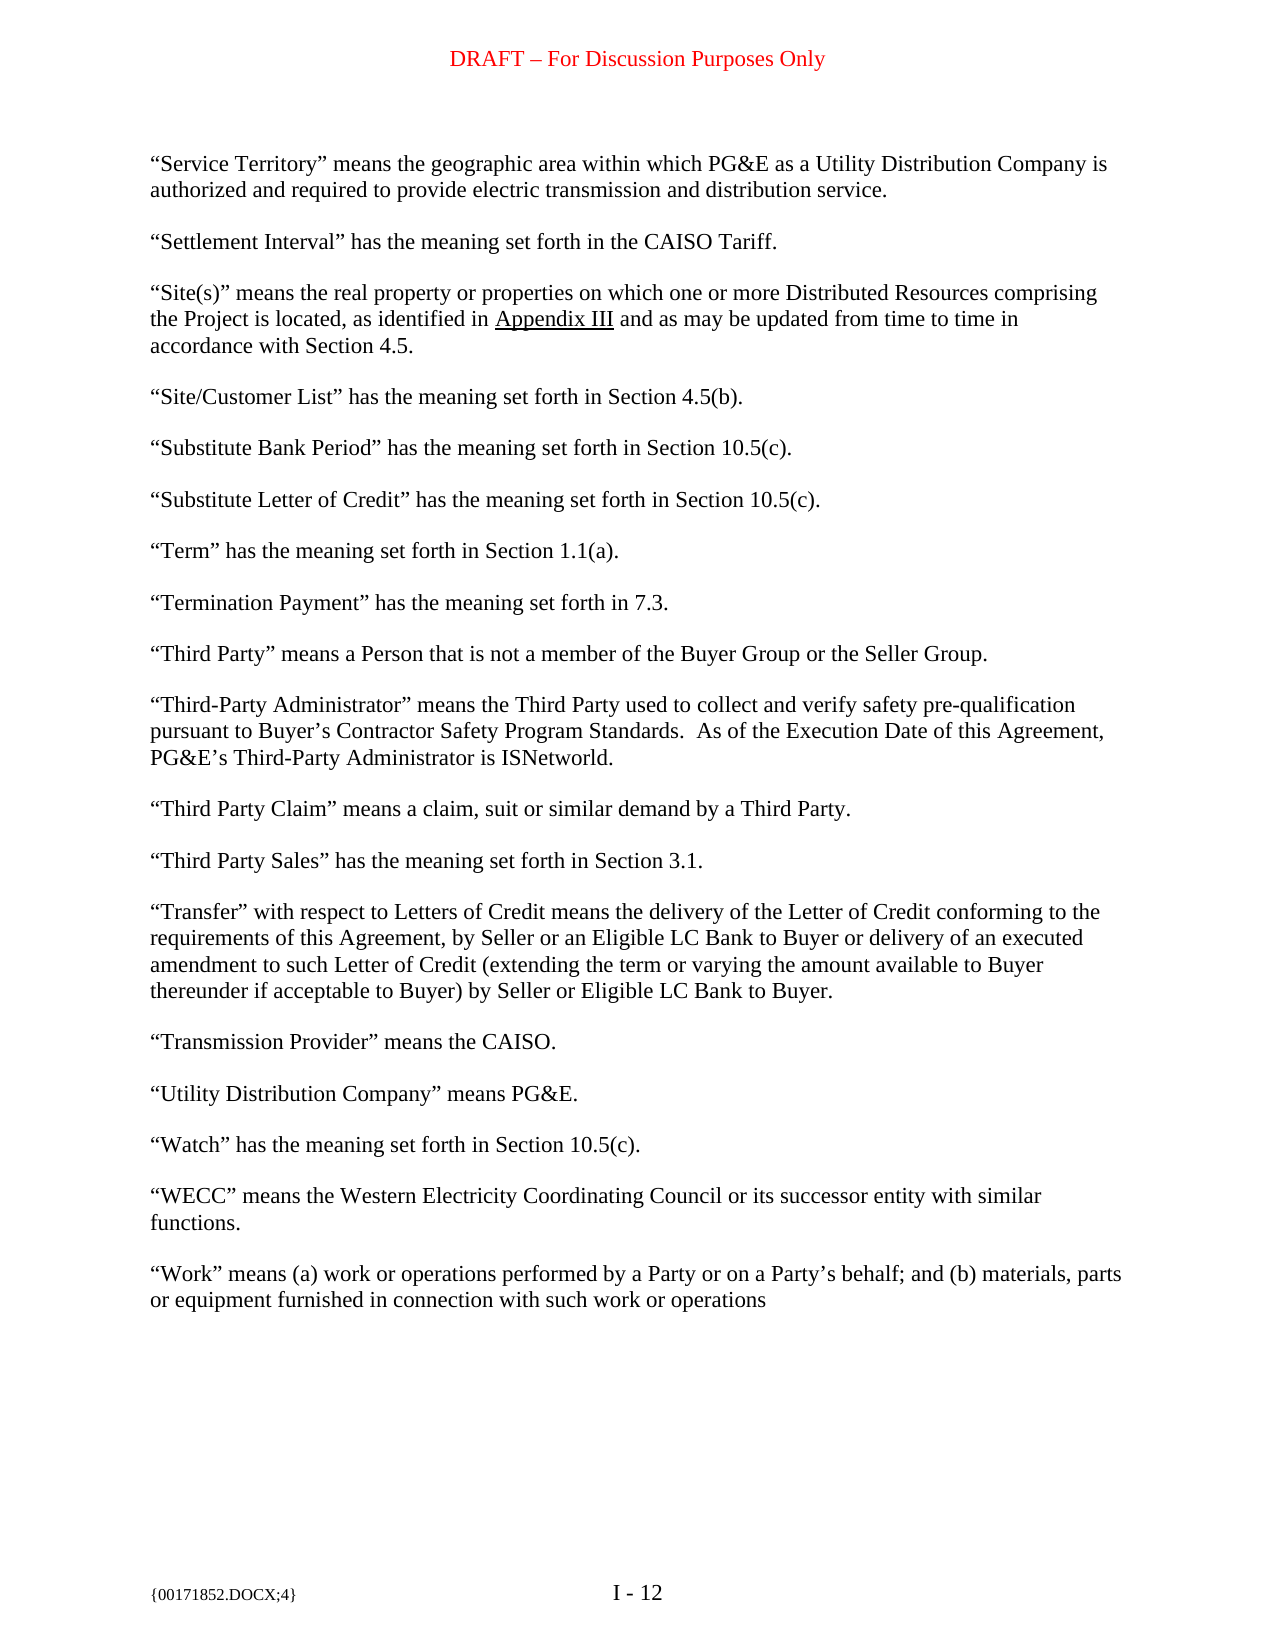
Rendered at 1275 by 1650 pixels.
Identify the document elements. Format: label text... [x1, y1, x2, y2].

text “Third Party Claim” means a claim, suit or similar demand by a Third Party. [150, 795, 1125, 822]
text “WECC” means the Western Electricity Coordinating Council or its successor entity with similar functions. [150, 1182, 1125, 1235]
text “Transfer” with respect to Letters of Credit means the delivery of the Letter of Credit conforming to the requirements of this Agreement, by Seller or an Eligible LC Bank to Buyer or delivery of an executed amendment to such Letter of Credit (extending the term or varying the amount available to Buyer thereunder if acceptable to Buyer) by Seller or Eligible LC Bank to Buyer. [150, 898, 1125, 1003]
text “Service Territory” means the geographic area within which PG&E as a Utility Distribution Company is authorized and required to provide electric transmission and distribution service. [150, 150, 1125, 203]
text “Utility Distribution Company” means PG&E. [150, 1080, 1125, 1106]
text “Watch” has the meaning set forth in Section 10.5(c). [150, 1131, 1125, 1157]
text “Third Party” means a Person that is not a member of the Buyer Group or the Seller Group. [150, 640, 1125, 666]
text “Term” has the meaning set forth in Section 1.1(a). [150, 537, 1125, 563]
text “Work” means (a) work or operations performed by a Party or on a Party’s behalf; and (b) materials, parts or equipment furnished in connection with such work or operations [150, 1260, 1125, 1313]
text “Site(s)” means the real property or properties on which one or more Distributed Resources comprising the Project is located, as identified in Appendix III and as may be updated from time to time in accordance with Section 4.5. [150, 279, 1125, 358]
text “Substitute Bank Period” has the meaning set forth in Section 10.5(c). [150, 434, 1125, 461]
text “Third Party Sales” has the meaning set forth in Section 3.1. [150, 847, 1125, 873]
text “Third-Party Administrator” means the Third Party used to collect and verify safety pre-qualification pursuant to Buyer’s Contractor Safety Program Standards. As of the Execution Date of this Agreement, PG&E’s Third-Party Administrator is ISNetworld. [150, 691, 1125, 770]
text “Settlement Interval” has the meaning set forth in the CAISO Tariff. [150, 228, 1125, 254]
text “Substitute Letter of Credit” has the meaning set forth in Section 10.5(c). [150, 486, 1125, 512]
text “Termination Payment” has the meaning set forth in 7.3. [150, 588, 1125, 615]
text “Site/Customer List” has the meaning set forth in Section 4.5(b). [150, 383, 1125, 409]
text “Transmission Provider” means the CAISO. [150, 1028, 1125, 1055]
